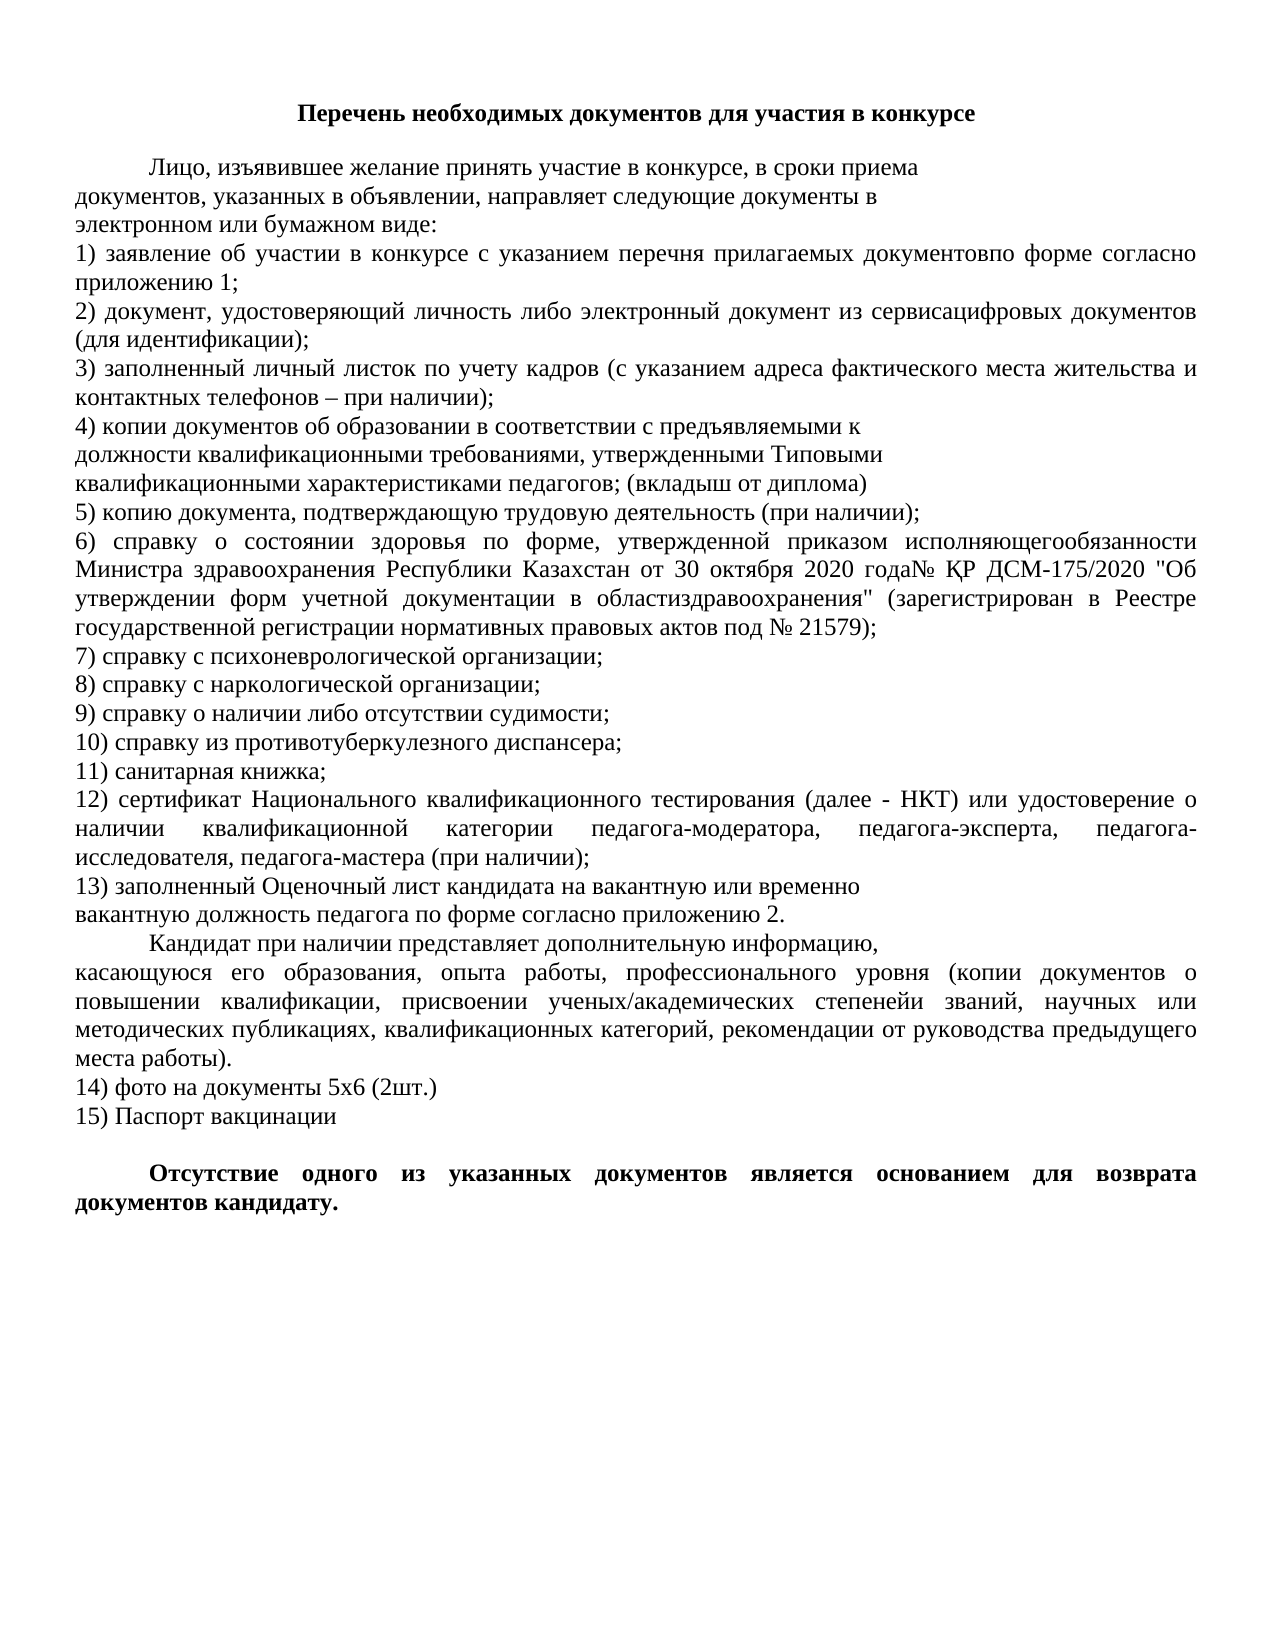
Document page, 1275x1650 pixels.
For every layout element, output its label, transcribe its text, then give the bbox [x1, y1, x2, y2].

text 3) заполненный личный листок по учету кадров (с указанием адреса фактического места жительства и контактных телефонов – при наличии); [75, 353, 1198, 411]
text 4) копии документов об образовании в соответствии с предъявляемыми к [75, 411, 1198, 439]
text 11) санитарная книжка; [75, 756, 1198, 784]
text Кандидат при наличии представляет дополнительную информацию, [75, 928, 1198, 957]
text касающуюся его образования, опыта работы, профессионального уровня (копии документов о повышении квалификации, присвоении ученых/академических степенейи званий, научных или методических публикациях, квалификационных категорий, рекомендации от руководства предыдущего места работы). [75, 957, 1198, 1072]
text 1) заявление об участии в конкурсе с указанием перечня прилагаемых документовпо форме согласно приложению 1; [75, 238, 1198, 296]
text 8) справку с наркологической организации; [75, 669, 1198, 698]
text 13) заполненный Оценочный лист кандидата на вакантную или временно [75, 871, 1198, 899]
text Лицо, изъявившее желание принять участие в конкурсе, в сроки приема [75, 152, 1198, 181]
text документов, указанных в объявлении, направляет следующие документы в [75, 181, 1198, 209]
text 9) справку о наличии либо отсутствии судимости; [75, 698, 1198, 727]
text 10) справку из противотуберкулезного диспансера; [75, 727, 1198, 756]
text 5) копию документа, подтверждающую трудовую деятельность (при наличии); [75, 497, 1198, 526]
text вакантную должность педагога по форме согласно приложению 2. [75, 899, 1198, 928]
text квалификационными характеристиками педагогов; (вкладыш от диплома) [75, 468, 1198, 497]
text Перечень необходимых документов для участия в конкурсе [75, 98, 1198, 127]
text должности квалификационными требованиями, утвержденными Типовыми [75, 439, 1198, 468]
text Отсутствие одного из указанных документов является основанием для возврата документов кандидату. [75, 1158, 1198, 1216]
text 7) справку с психоневрологической организации; [75, 641, 1198, 669]
text 15) Паспорт вакцинации [75, 1101, 1198, 1129]
text 12) сертификат Национального квалификационного тестирования (далее - НКТ) или удостоверение о наличии квалификационной категории педагога-модератора, педагога-эксперта, педагога-исследователя, педагога-мастера (при наличии); [75, 784, 1198, 871]
text электронном или бумажном виде: [75, 209, 1198, 238]
text 6) справку о состоянии здоровья по форме, утвержденной приказом исполняющегообязанности Министра здравоохранения Республики Казахстан от 30 октября 2020 года№ ҚР ДСМ-175/2020 "Об утверждении форм учетной документации в областиздравоохранения" (зарегистрирован в Реестре государственной регистрации нормативных правовых актов под № 21579); [75, 526, 1198, 641]
text 14) фото на документы 5х6 (2шт.) [75, 1072, 1198, 1101]
text 2) документ, удостоверяющий личность либо электронный документ из сервисацифровых документов (для идентификации); [75, 296, 1198, 353]
